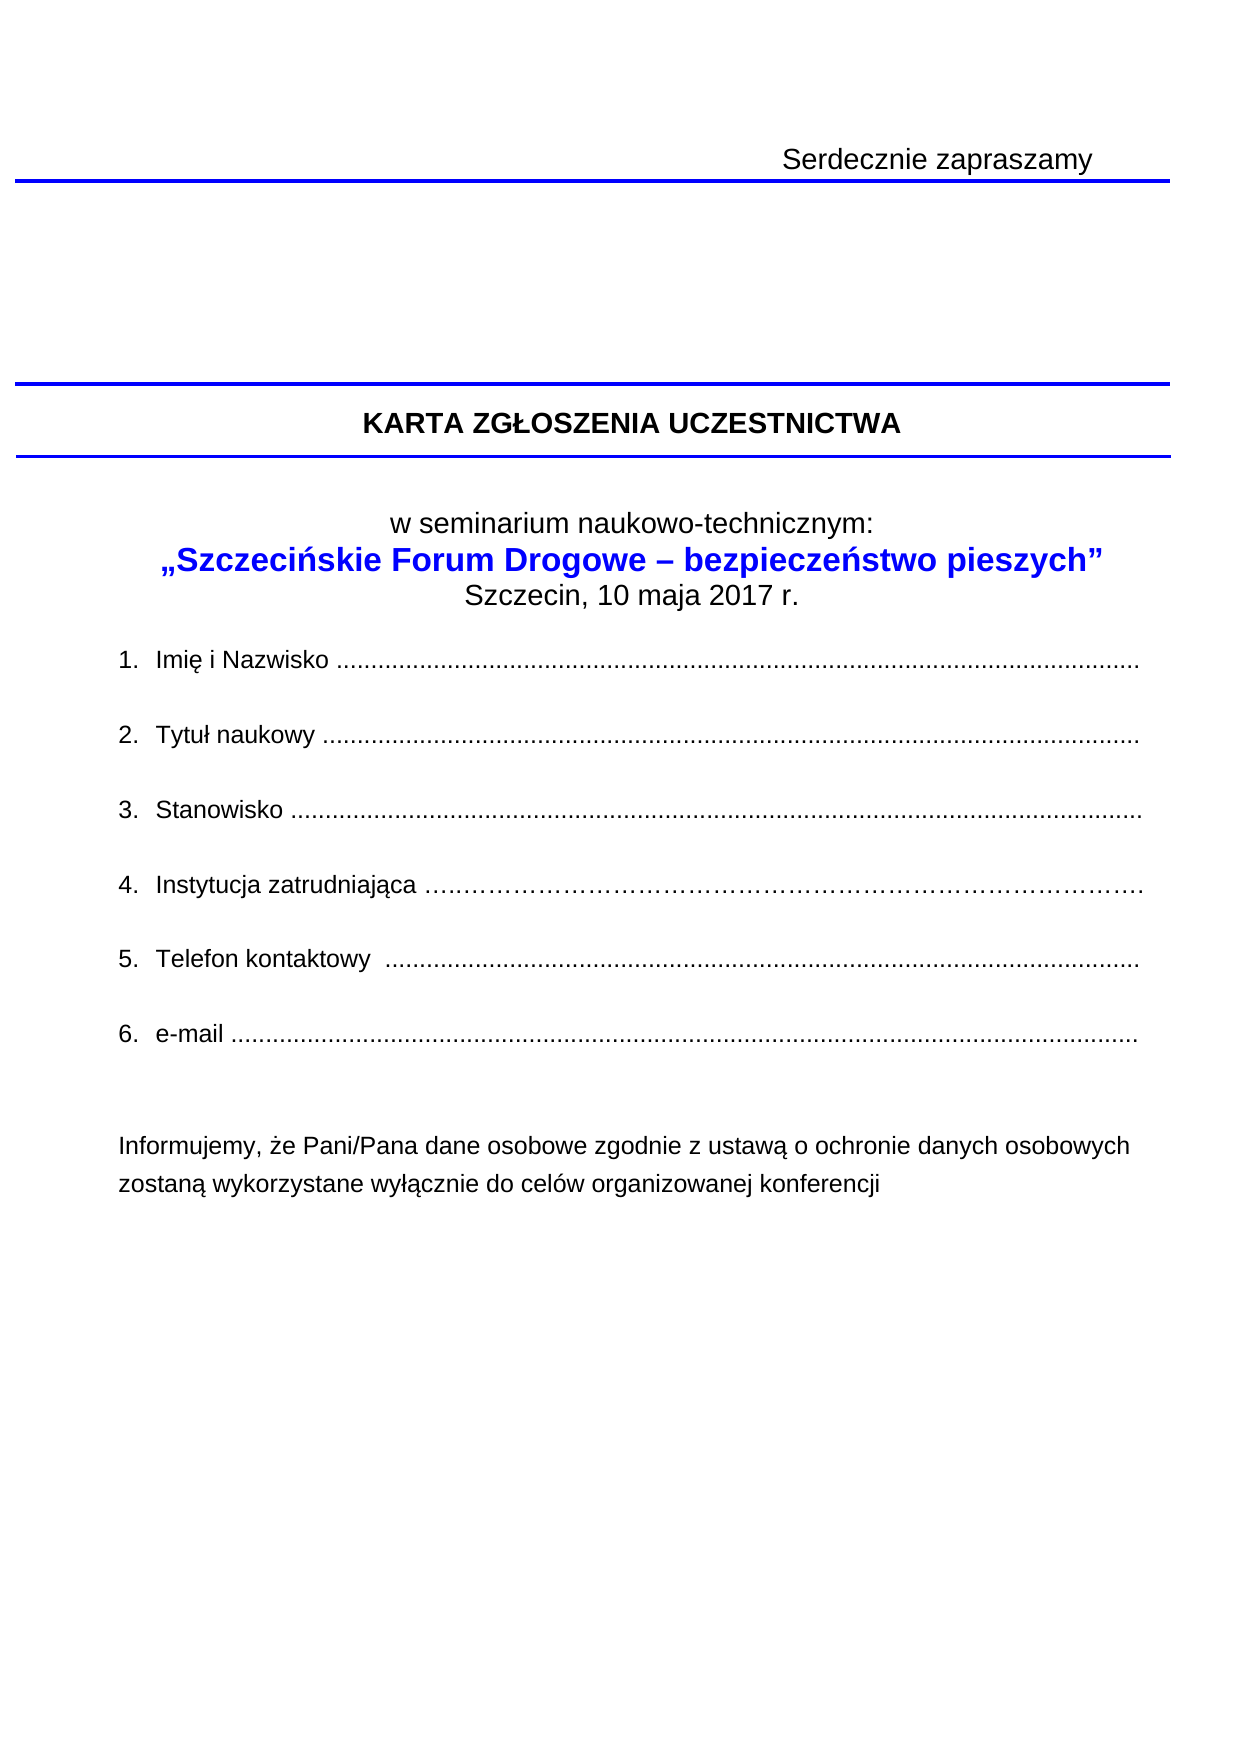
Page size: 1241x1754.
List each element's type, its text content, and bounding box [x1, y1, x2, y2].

list Stanowisko ........................................................................................................................... [118, 795, 1146, 824]
list e-mail ................................................................................................................................... [118, 1019, 1146, 1048]
text Informujemy, że Pani/Pana dane osobowe zgodnie z ustawą o ochronie danych osobowych zostaną wykorzystane wyłącznie do celów organizowanej konferencji [118, 1131, 1146, 1197]
list Telefon kontaktowy ............................................................................................................. [118, 944, 1146, 973]
subtitle KARTA ZGŁOSZENIA UCZESTNICTWA [118, 406, 1146, 439]
list Instytucja zatrudniająca …..………………………………………………………………………. [118, 870, 1146, 898]
text Serdecznie zapraszamy [708, 142, 1146, 176]
list Imię i Nazwisko .................................................................................................................... [118, 645, 1146, 674]
text w seminarium naukowo-technicznym: [118, 506, 1146, 540]
list Tytuł naukowy ...................................................................................................................... [118, 720, 1146, 749]
text Szczecin, 10 maja 2017 r. [118, 578, 1146, 612]
text „Szczecińskie Forum Drogowe – bezpieczeństwo pieszych” [118, 540, 1146, 578]
